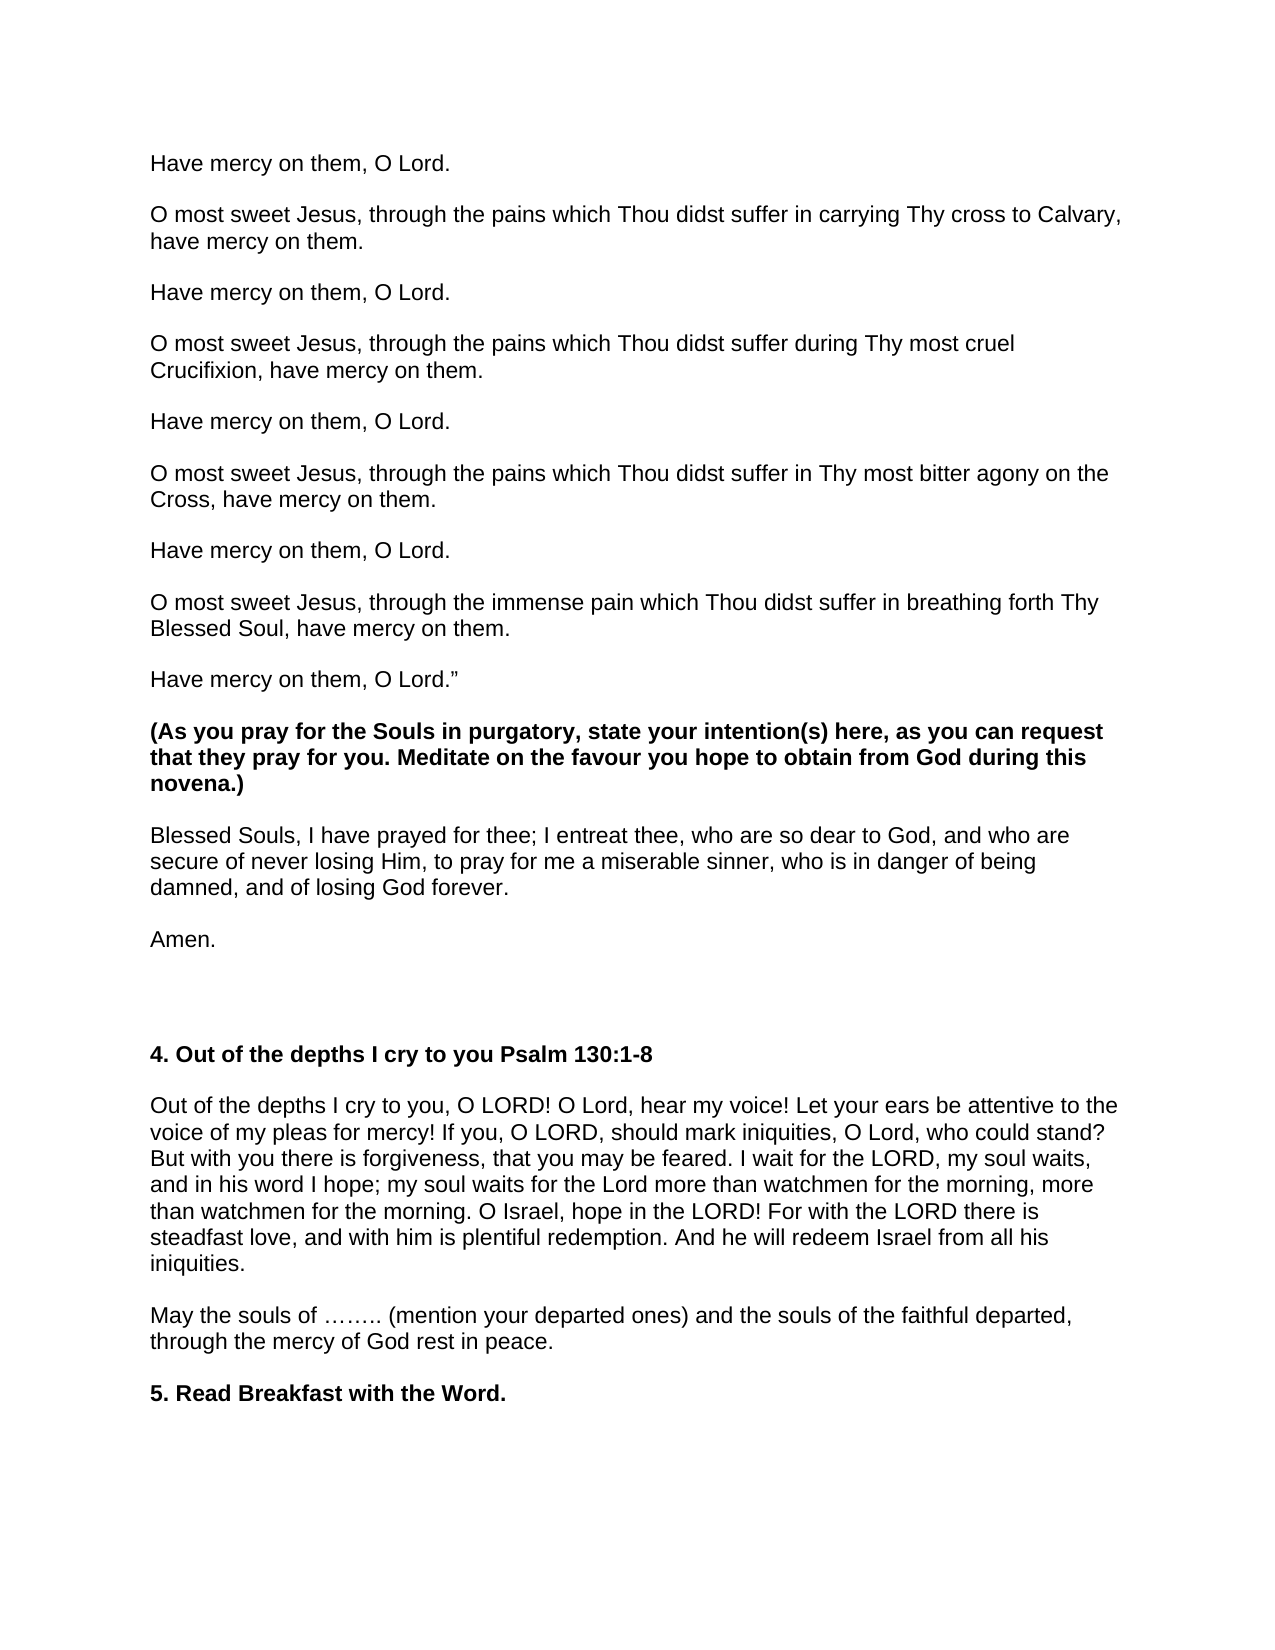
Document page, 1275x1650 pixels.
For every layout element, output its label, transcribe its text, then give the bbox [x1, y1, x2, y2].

text O most sweet Jesus, through the pains which Thou didst suffer in carrying Thy cross to Calvary, have mercy on them. [150, 201, 1125, 254]
text Have mercy on them, O Lord. [150, 537, 1125, 563]
text Have mercy on them, O Lord. [150, 279, 1125, 305]
text O most sweet Jesus, through the pains which Thou didst suffer during Thy most cruel Crucifixion, have mercy on them. [150, 330, 1125, 383]
text 5. Read Breakfast with the Word. [150, 1379, 1125, 1406]
text Have mercy on them, O Lord. [150, 150, 1125, 176]
text O most sweet Jesus, through the immense pain which Thou didst suffer in breathing forth Thy Blessed Soul, have mercy on them. [150, 588, 1125, 641]
text Blessed Souls, I have prayed for thee; I entreat thee, who are so dear to God, and who are secure of never losing Him, to pray for me a miserable sinner, who is in danger of being damned, and of losing God forever. [150, 822, 1125, 901]
subtitle 4. Out of the depths I cry to you Psalm 130:1-8 [150, 1041, 1125, 1067]
text (As you pray for the Souls in purgatory, state your intention(s) here, as you can request that they pray for you. Meditate on the favour you hope to obtain from God during this novena.) [150, 718, 1125, 797]
text O most sweet Jesus, through the pains which Thou didst suffer in Thy most bitter agony on the Cross, have mercy on them. [150, 459, 1125, 512]
text Have mercy on them, O Lord.” [150, 666, 1125, 693]
text Amen. [150, 926, 1125, 952]
text Out of the depths I cry to you, O LORD! O Lord, hear my voice! Let your ears be attentive to the voice of my pleas for mercy! If you, O LORD, should mark iniquities, O Lord, who could stand? But with you there is forgiveness, that you may be feared. I wait for the LORD, my soul waits, and in his word I hope; my soul waits for the Lord more than watchmen for the morning, more than watchmen for the morning. O Israel, hope in the LORD! For with the LORD there is steadfast love, and with him is plentiful redemption. And he will redeem Israel from all his iniquities. [150, 1092, 1125, 1277]
text Have mercy on them, O Lord. [150, 408, 1125, 434]
text May the souls of …….. (mention your departed ones) and the souls of the faithful departed, through the mercy of God rest in peace. [150, 1302, 1125, 1354]
